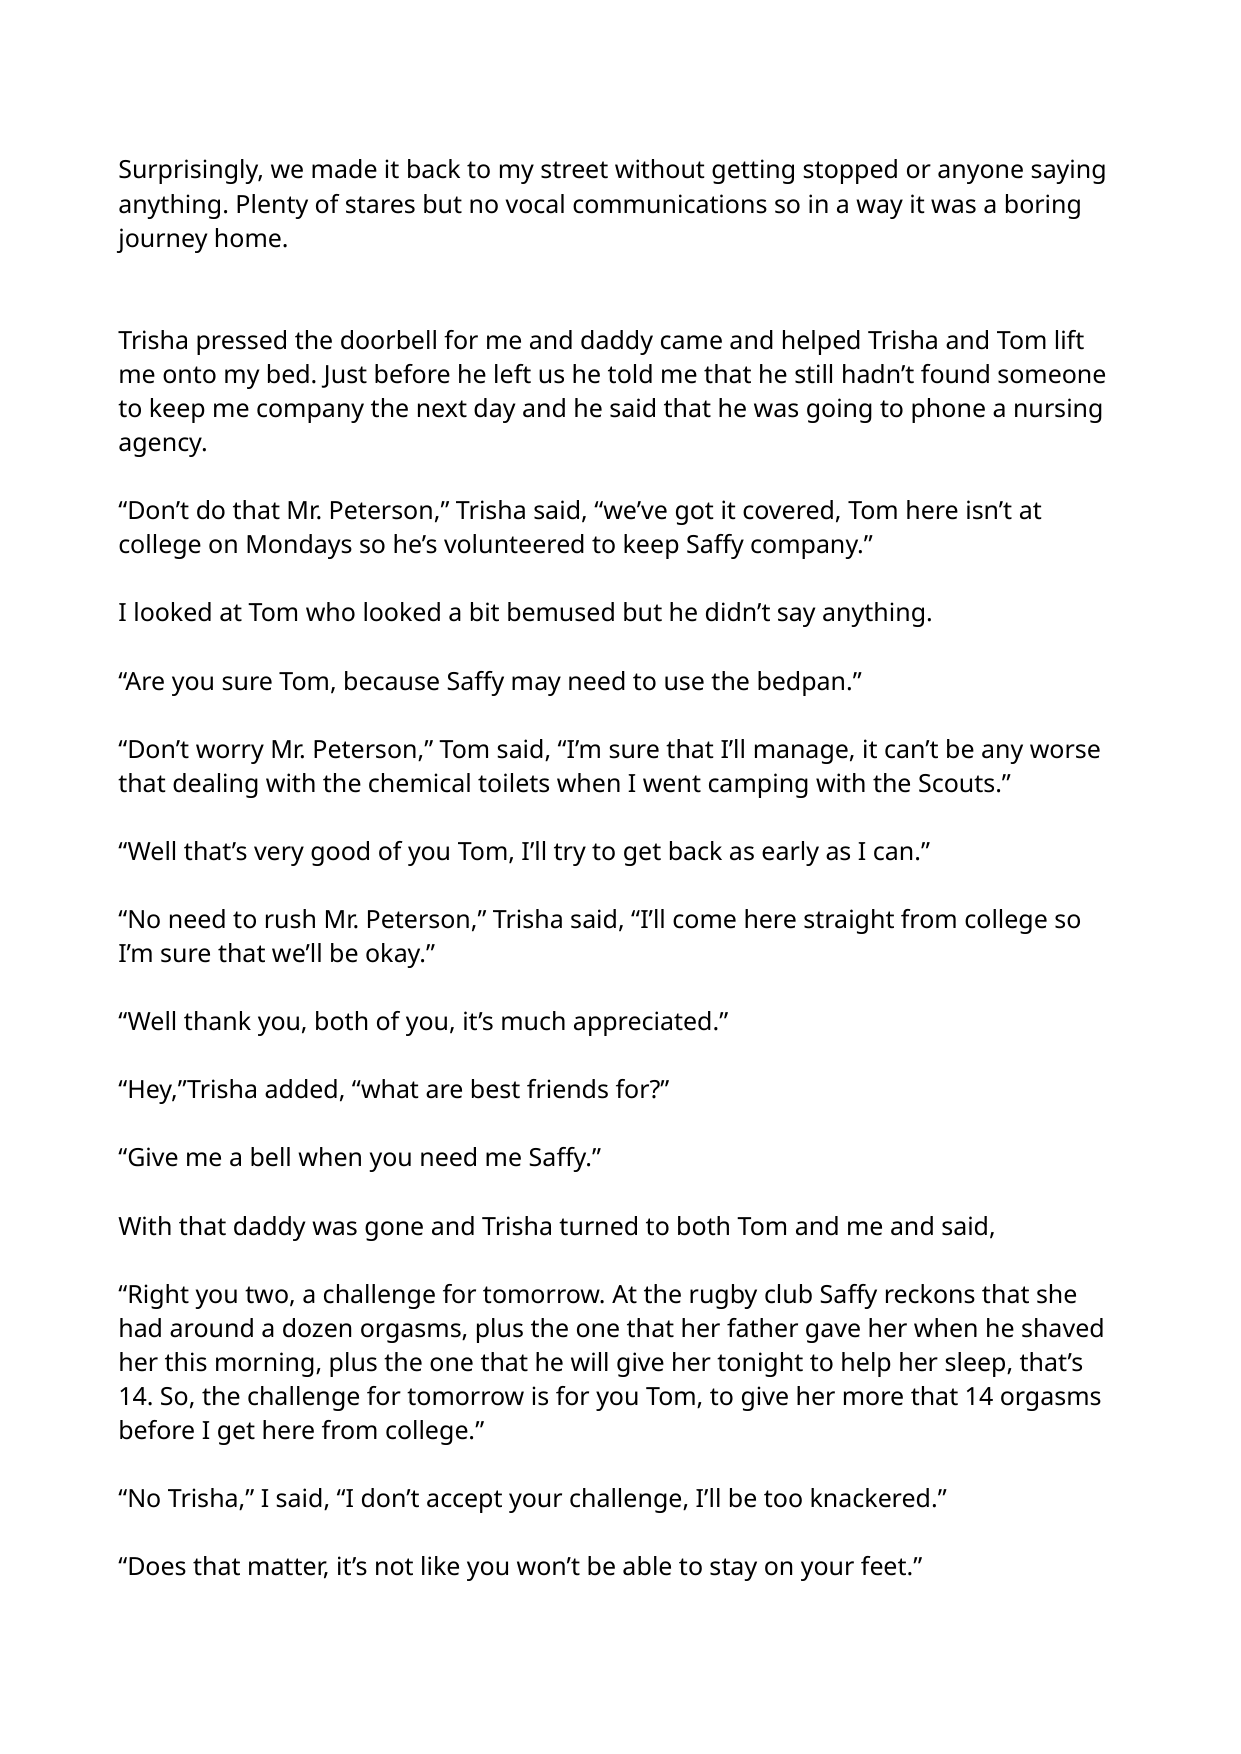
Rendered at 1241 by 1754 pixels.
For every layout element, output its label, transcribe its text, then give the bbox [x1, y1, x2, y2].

text “Are you sure Tom, because Saffy may need to use the bedpan.” [118, 663, 1122, 697]
text Surprisingly, we made it back to my street without getting stopped or anyone saying anything. Plenty of stares but no vocal communications so in a way it was a boring journey home. [118, 152, 1122, 254]
text “No Trisha,” I said, “I don’t accept your challenge, I’ll be too knackered.” [118, 1481, 1122, 1515]
text “Give me a bell when you need me Saffy.” [118, 1140, 1122, 1174]
text “Well thank you, both of you, it’s much appreciated.” [118, 1004, 1122, 1038]
text I looked at Tom who looked a bit bemused but he didn’t say anything. [118, 595, 1122, 629]
text Trisha pressed the doorbell for me and daddy came and helped Trisha and Tom lift me onto my bed. Just before he left us he told me that he still hadn’t found someone to keep me company the next day and he said that he was going to phone a nursing agency. [118, 322, 1122, 459]
text “Don’t do that Mr. Peterson,” Trisha said, “we’ve got it covered, Tom here isn’t at college on Mondays so he’s volunteered to keep Saffy company.” [118, 493, 1122, 561]
text With that daddy was gone and Trisha turned to both Tom and me and said, [118, 1208, 1122, 1242]
text “No need to rush Mr. Peterson,” Trisha said, “I’ll come here straight from college so I’m sure that we’ll be okay.” [118, 902, 1122, 970]
text “Well that’s very good of you Tom, I’ll try to get back as early as I can.” [118, 833, 1122, 867]
text “Don’t worry Mr. Peterson,” Tom said, “I’m sure that I’ll manage, it can’t be any worse that dealing with the chemical toilets when I went camping with the Scouts.” [118, 731, 1122, 799]
text “Does that matter, it’s not like you won’t be able to stay on your feet.” [118, 1549, 1122, 1583]
text “Right you two, a challenge for tomorrow. At the rugby club Saffy reckons that she had around a dozen orgasms, plus the one that her father gave her when he shaved her this morning, plus the one that he will give her tonight to help her sleep, that’s 14. So, the challenge for tomorrow is for you Tom, to give her more that 14 orgasms before I get here from college.” [118, 1276, 1122, 1447]
text “Hey,”Trisha added, “what are best friends for?” [118, 1072, 1122, 1106]
